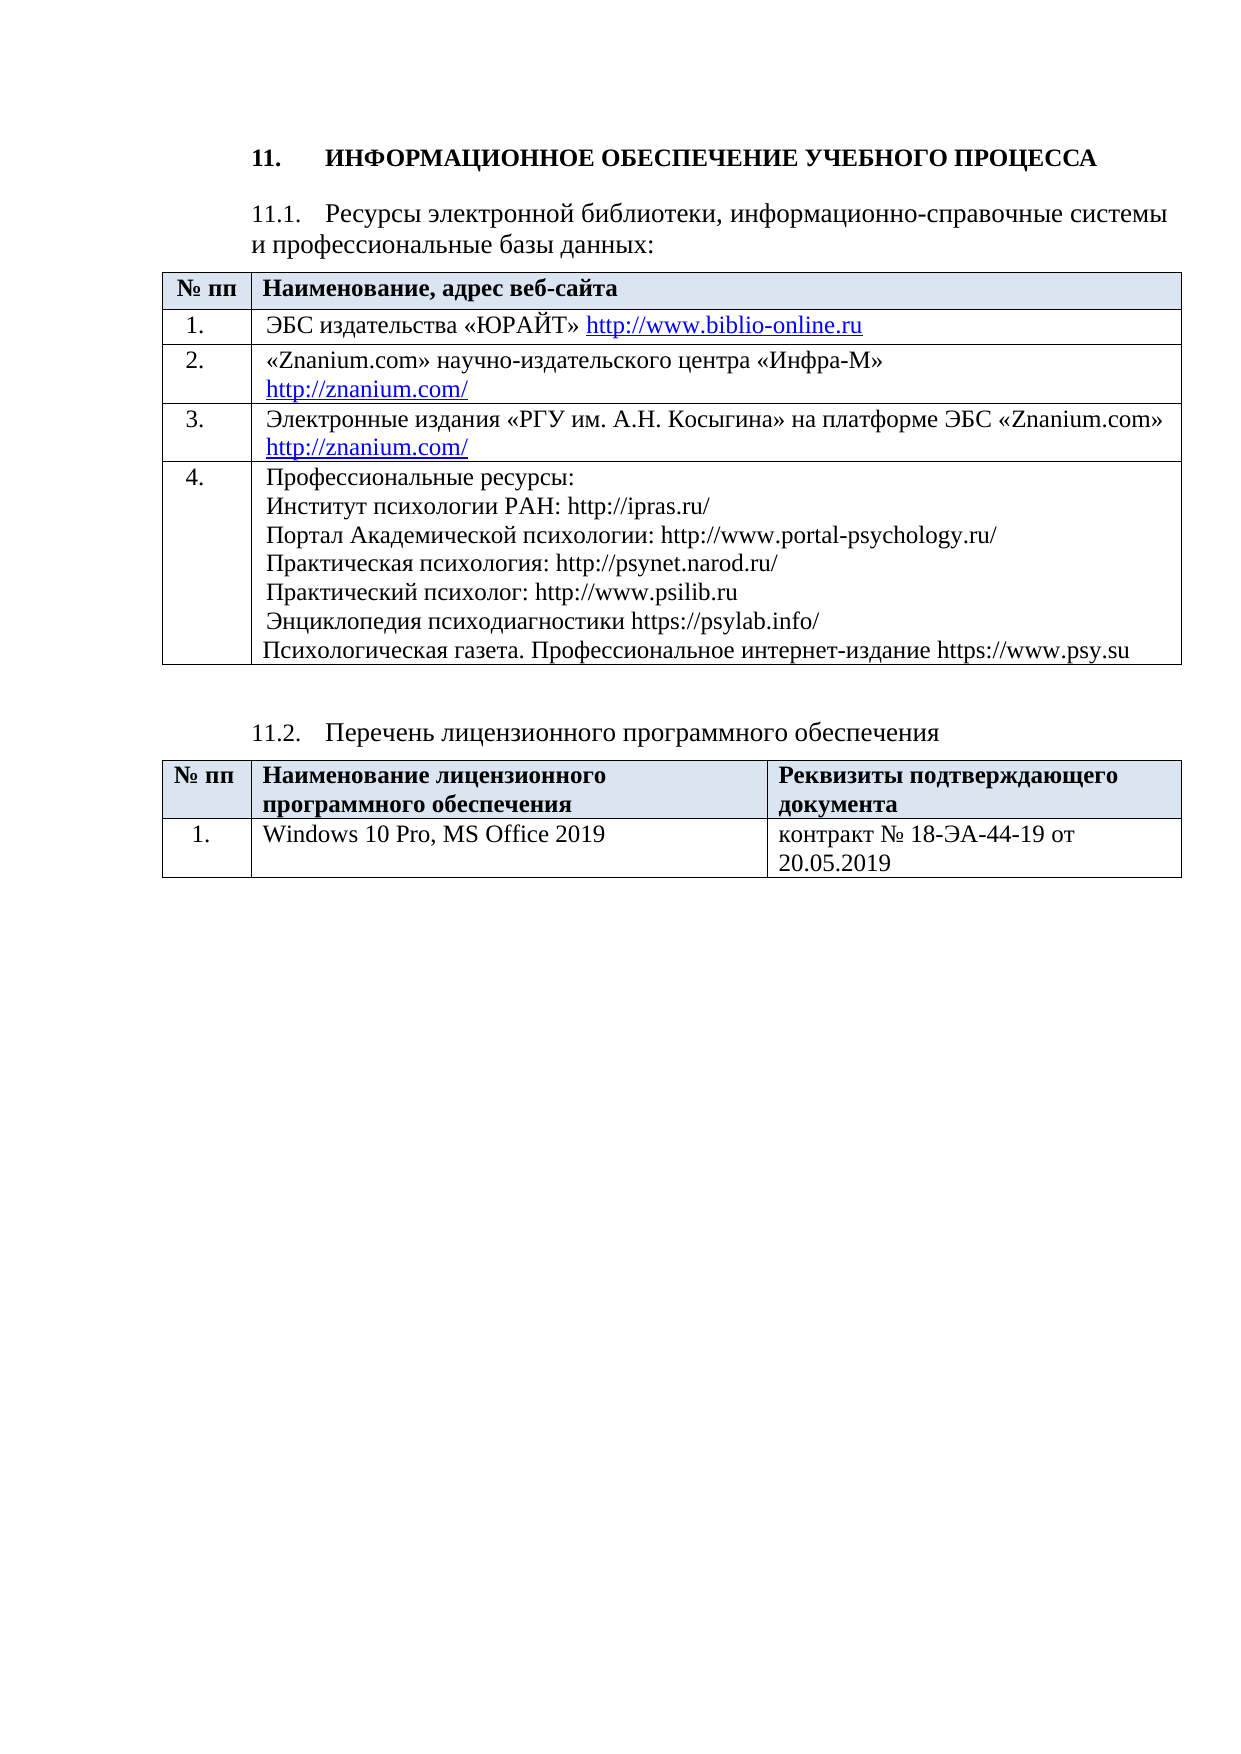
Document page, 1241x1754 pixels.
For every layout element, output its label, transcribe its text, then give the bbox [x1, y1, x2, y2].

table_cell «Znanium.com» научно-издательского центра «Инфра-М» http://znanium.com/ [252, 345, 1181, 403]
subtitle Перечень лицензионного программного обеспечения [251, 716, 1181, 747]
table_header Наименование лицензионного программного обеспечения [252, 761, 767, 818]
table_cell [163, 404, 251, 461]
table_cell [163, 310, 251, 344]
table_cell ЭБС издательства «ЮРАЙТ» http://www.biblio-online.ru [252, 310, 1181, 344]
table_cell [163, 345, 251, 403]
table_cell контракт № 18-ЭА-44-19 от 20.05.2019 [768, 819, 1181, 877]
table_cell [163, 462, 251, 663]
subtitle Ресурсы электронной библиотеки, информационно-справочные системы и профессиональные базы данных: [251, 197, 1181, 259]
table_cell [163, 819, 251, 877]
table_header Реквизиты подтверждающего документа [768, 761, 1181, 818]
table_header Наименование, адрес веб-сайта [252, 273, 1181, 309]
table_header № пп [163, 761, 251, 818]
table_cell Профессиональные ресурсы: Институт психологии РАН: http://ipras.ru/ Портал Академической психологии: http://www.portal-psychology.ru/ Практическая психология: http://psynet.narod.ru/ Практический психолог: http://www.psilib.ru Энциклопедия психодиагностики https://psylab.info/ Психологическая газета. Профессиональное интернет-издание https://www.psy.su [252, 462, 1181, 663]
table_header № пп [163, 273, 251, 309]
table_cell Электронные издания «РГУ им. А.Н. Косыгина» на платформе ЭБС «Znanium.com» http://znanium.com/ [252, 404, 1181, 461]
subtitle ИНФОРМАЦИОННОЕ ОБЕСПЕЧЕНИЕ УЧЕБНОГО ПРОЦЕССА [251, 143, 1181, 172]
table_cell Windows 10 Pro, MS Office 2019 [252, 819, 767, 877]
